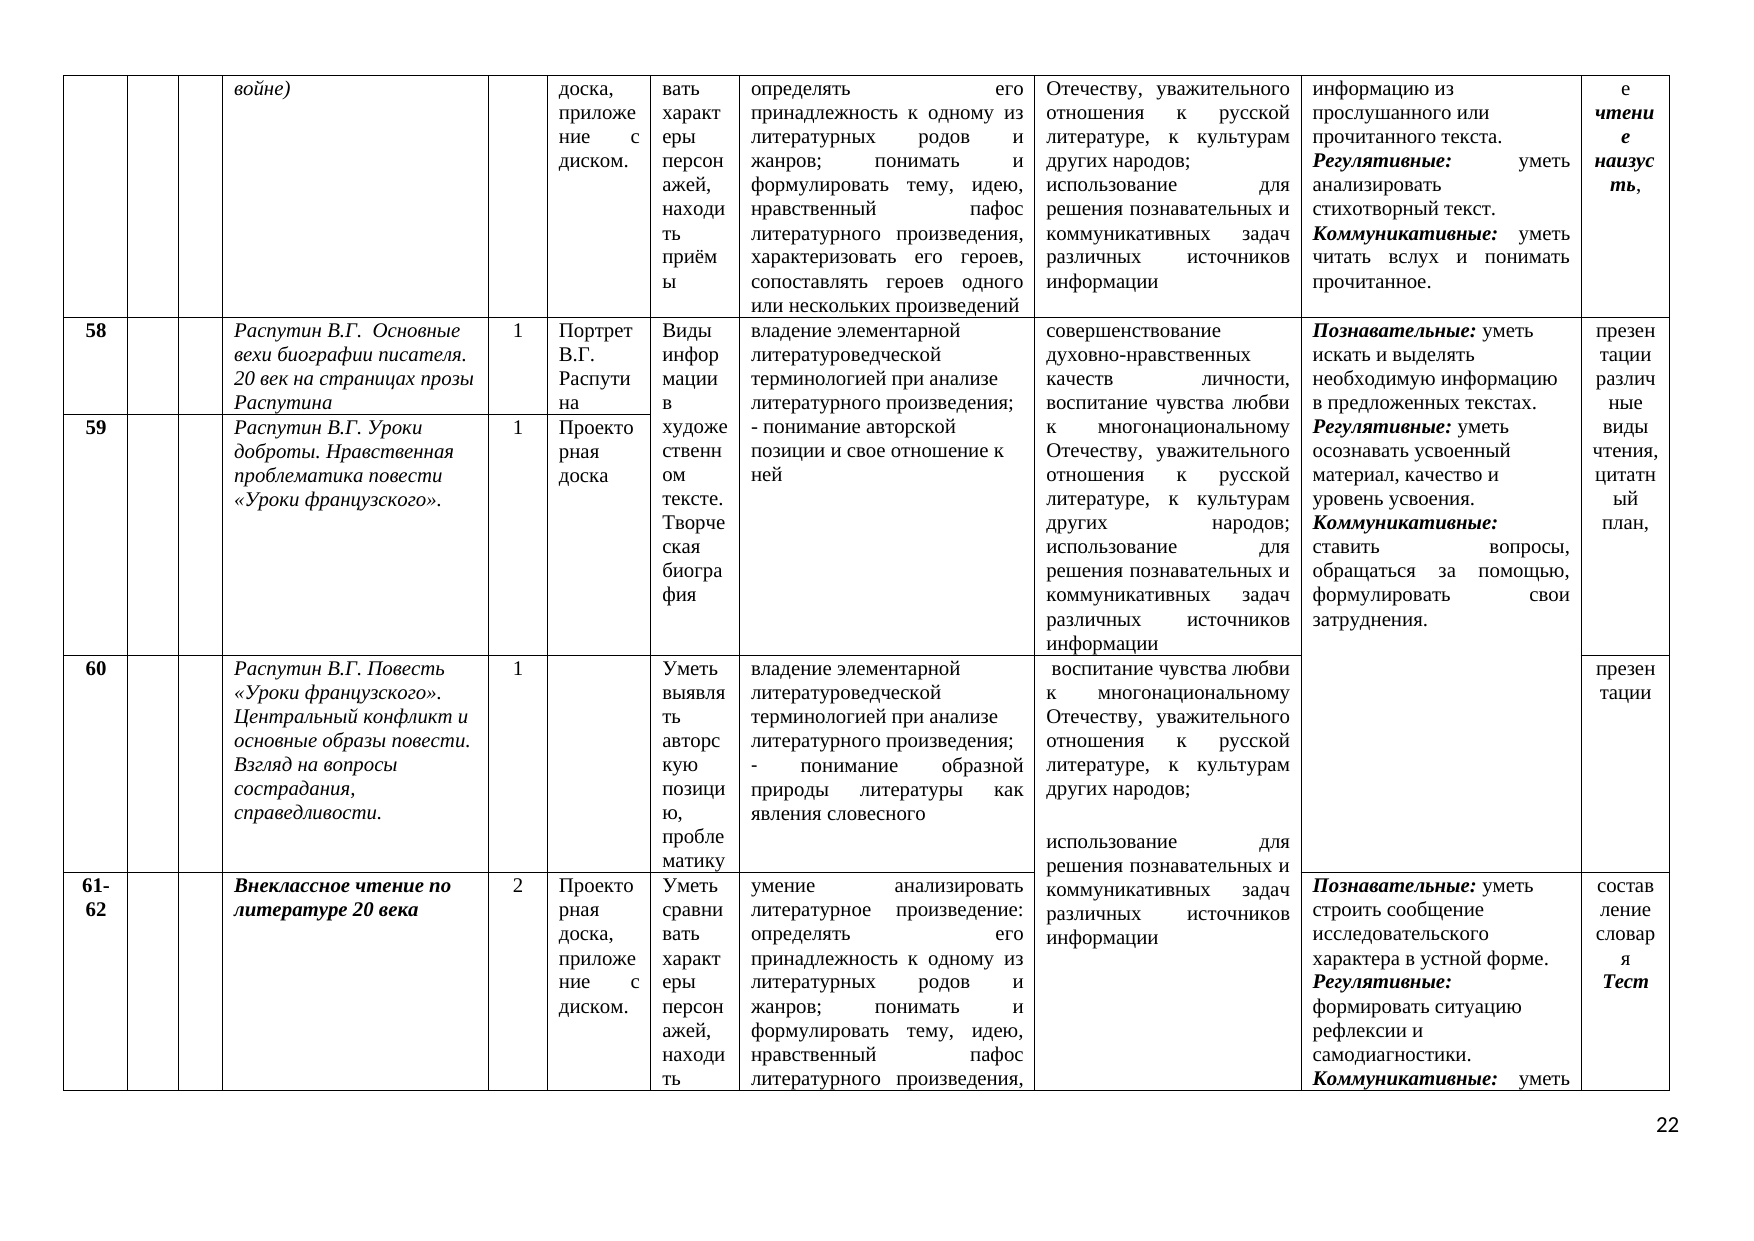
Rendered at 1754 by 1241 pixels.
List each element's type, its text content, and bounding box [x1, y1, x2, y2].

table_cell 59 [64, 415, 127, 654]
table_cell [128, 415, 178, 654]
table_cell [548, 656, 650, 872]
table_cell [128, 318, 178, 414]
table_cell Проекторная доска [548, 415, 650, 654]
table_cell 57 [64, 76, 127, 317]
table_cell 2 [489, 873, 547, 1090]
table_cell [179, 873, 222, 1090]
table_cell Уметь выявлять авторскую позицию, проблематику [651, 656, 739, 872]
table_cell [740, 873, 1034, 1090]
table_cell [1035, 76, 1301, 317]
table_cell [548, 873, 650, 1090]
table_cell совершенствование духовно-нравственных качеств личности, воспитание чувства любви к многонациональному Отечеству, уважительного отношения к русской литературе, к культурам других народов; использование для решения познавательных и коммуникативных задач различных источников информации [1035, 318, 1301, 654]
table_cell Виды информации в художественном тексте. Творческая биография [651, 318, 739, 654]
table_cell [1582, 873, 1669, 1090]
table_cell [179, 656, 222, 872]
table_cell [128, 873, 178, 1090]
table_cell презентации [1582, 656, 1669, 872]
table_cell владение элементарной литературоведческой терминологией при анализе литературного произведения; - понимание авторской позиции и свое отношение к ней [740, 318, 1034, 654]
table_cell [128, 656, 178, 872]
table_cell [128, 76, 178, 317]
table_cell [223, 76, 488, 317]
table_cell 61-62 [64, 873, 127, 1090]
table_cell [223, 873, 488, 1090]
table_cell 1 [489, 318, 547, 414]
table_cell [651, 76, 739, 317]
table_cell [179, 415, 222, 654]
table_cell Портрет В.Г. Распутина [548, 318, 650, 414]
table_cell 1 [489, 656, 547, 872]
table_cell презентации различные виды чтения, цитатный план, [1582, 318, 1669, 654]
table_cell Распутин В.Г. Уроки доброты. Нравственная проблематика повести «Уроки французского». [223, 415, 488, 654]
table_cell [1302, 76, 1581, 317]
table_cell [651, 873, 739, 1090]
table_cell 60 [64, 656, 127, 872]
table_cell владение элементарной литературоведческой терминологией при анализе литературного произведения; - понимание образной природы литературы как явления словесного [740, 656, 1034, 872]
table_cell [179, 318, 222, 414]
table_cell выразительное чтение наизусть, [1582, 76, 1669, 317]
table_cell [1302, 873, 1581, 1090]
table_cell Распутин В.Г. Повесть «Уроки французского». Центральный конфликт и основные образы повести. Взгляд на вопросы сострадания, справедливости. [223, 656, 488, 872]
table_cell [548, 76, 650, 317]
table_cell [179, 76, 222, 317]
table_cell Распутин В.Г. Основные вехи биографии писателя. 20 век на страницах прозы Распутина [223, 318, 488, 414]
table_cell 1 [489, 415, 547, 654]
table_cell 58 [64, 318, 127, 414]
table_cell 1 [489, 76, 547, 317]
table_cell Познавательные: уметь искать и выделять необходимую информацию в предложенных текстах. Регулятивные: уметь осознавать усвоенный материал, качество и уровень усвоения. Коммуникативные: ставить вопросы, обращаться за помощью, формулировать свои затруднения. [1302, 318, 1581, 872]
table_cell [740, 76, 1034, 317]
